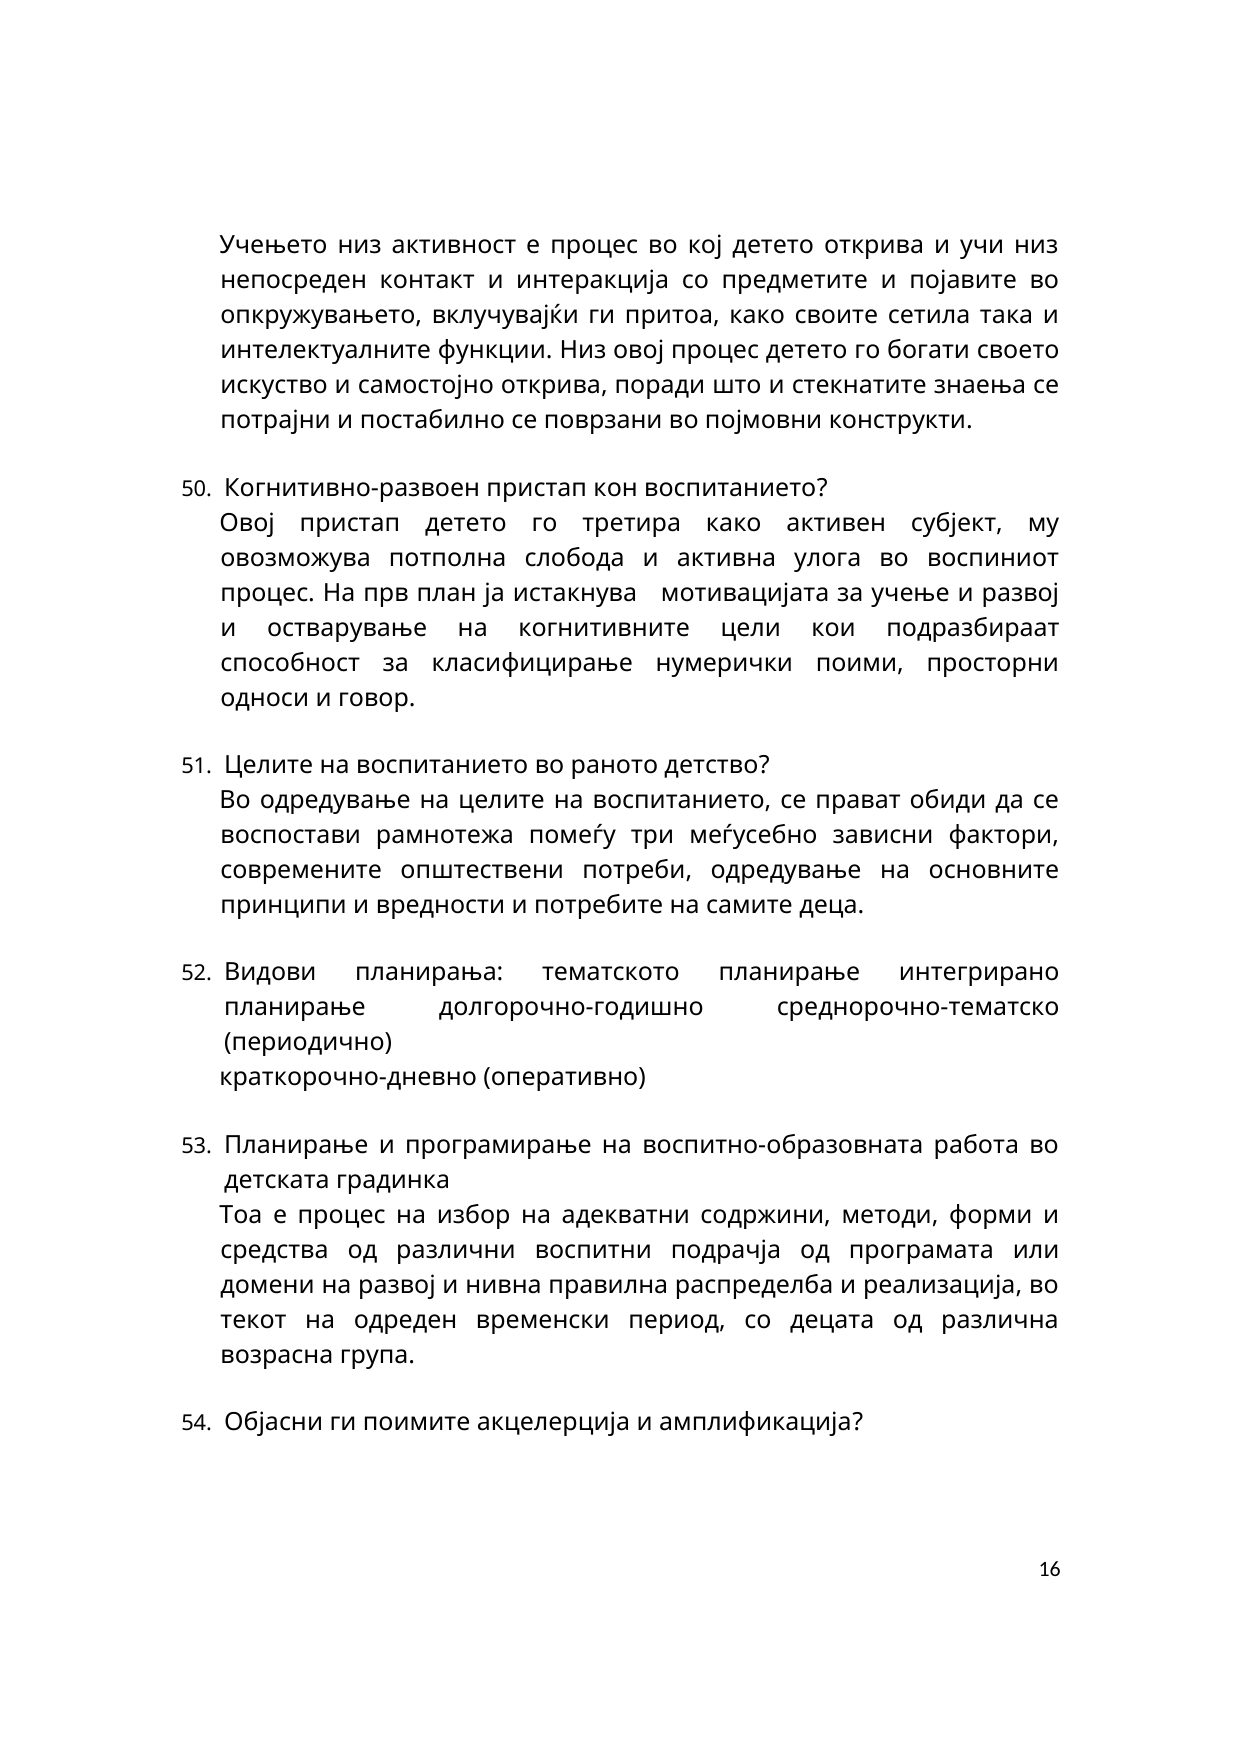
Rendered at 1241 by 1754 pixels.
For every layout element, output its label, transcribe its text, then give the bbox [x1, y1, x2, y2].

list Целите на воспитанието во раното детство? [181, 747, 1060, 781]
text Учењето низ активност е процес во кој детето открива и учи низ непосреден контакт и интеракција со предметите и појавите во опкружувањето, вклучувајќи ги притоа, како своите сетила така и интелектуалните функции. Низ овој процес детето го богати своето искуство и самостојно открива, поради што и стекнатите знаења се потрајни и постабилно се поврзани во појмовни конструкти. [219, 227, 1060, 436]
list Објасни ги поимите акцелерција и амплификација? [181, 1403, 1060, 1438]
text краткорочно-дневно (оперативно) [219, 1059, 1060, 1093]
text Тоа е процес на избор на адекватни содржини, методи, форми и средства од различни воспитни подрачја од програмата или домени на развој и нивна правилна распределба и реализација, во текот на одреден временски период, со децата од различна возрасна група. [219, 1196, 1060, 1370]
list Планирање и програмирање на воспитно-образовната работа во детската градинка [181, 1126, 1060, 1195]
text Овој пристап детето го третира како активен субјект, му овозможува потполна слобода и активна улога во воспиниот процес. На прв план ја истакнува мотивацијата за учење и развој и остварување на когнитивните цели кои подразбираат способност за класифицирање нумерички поими, просторни односи и говор. [219, 504, 1060, 713]
text Во одредување на целите на воспитанието, се прават обиди да се воспостави рамнотежа помеѓу три меѓусебно зависни фактори, современите општествени потреби, одредување на основните принципи и вредности и потребите на самите деца. [219, 782, 1060, 921]
list Видови планирања: тематското планирање интегрирано планирање долгорочно-годишно среднорочно-тематско (периодично) [181, 954, 1060, 1058]
list Когнитивно-развоен пристап кон воспитанието? [181, 469, 1060, 503]
